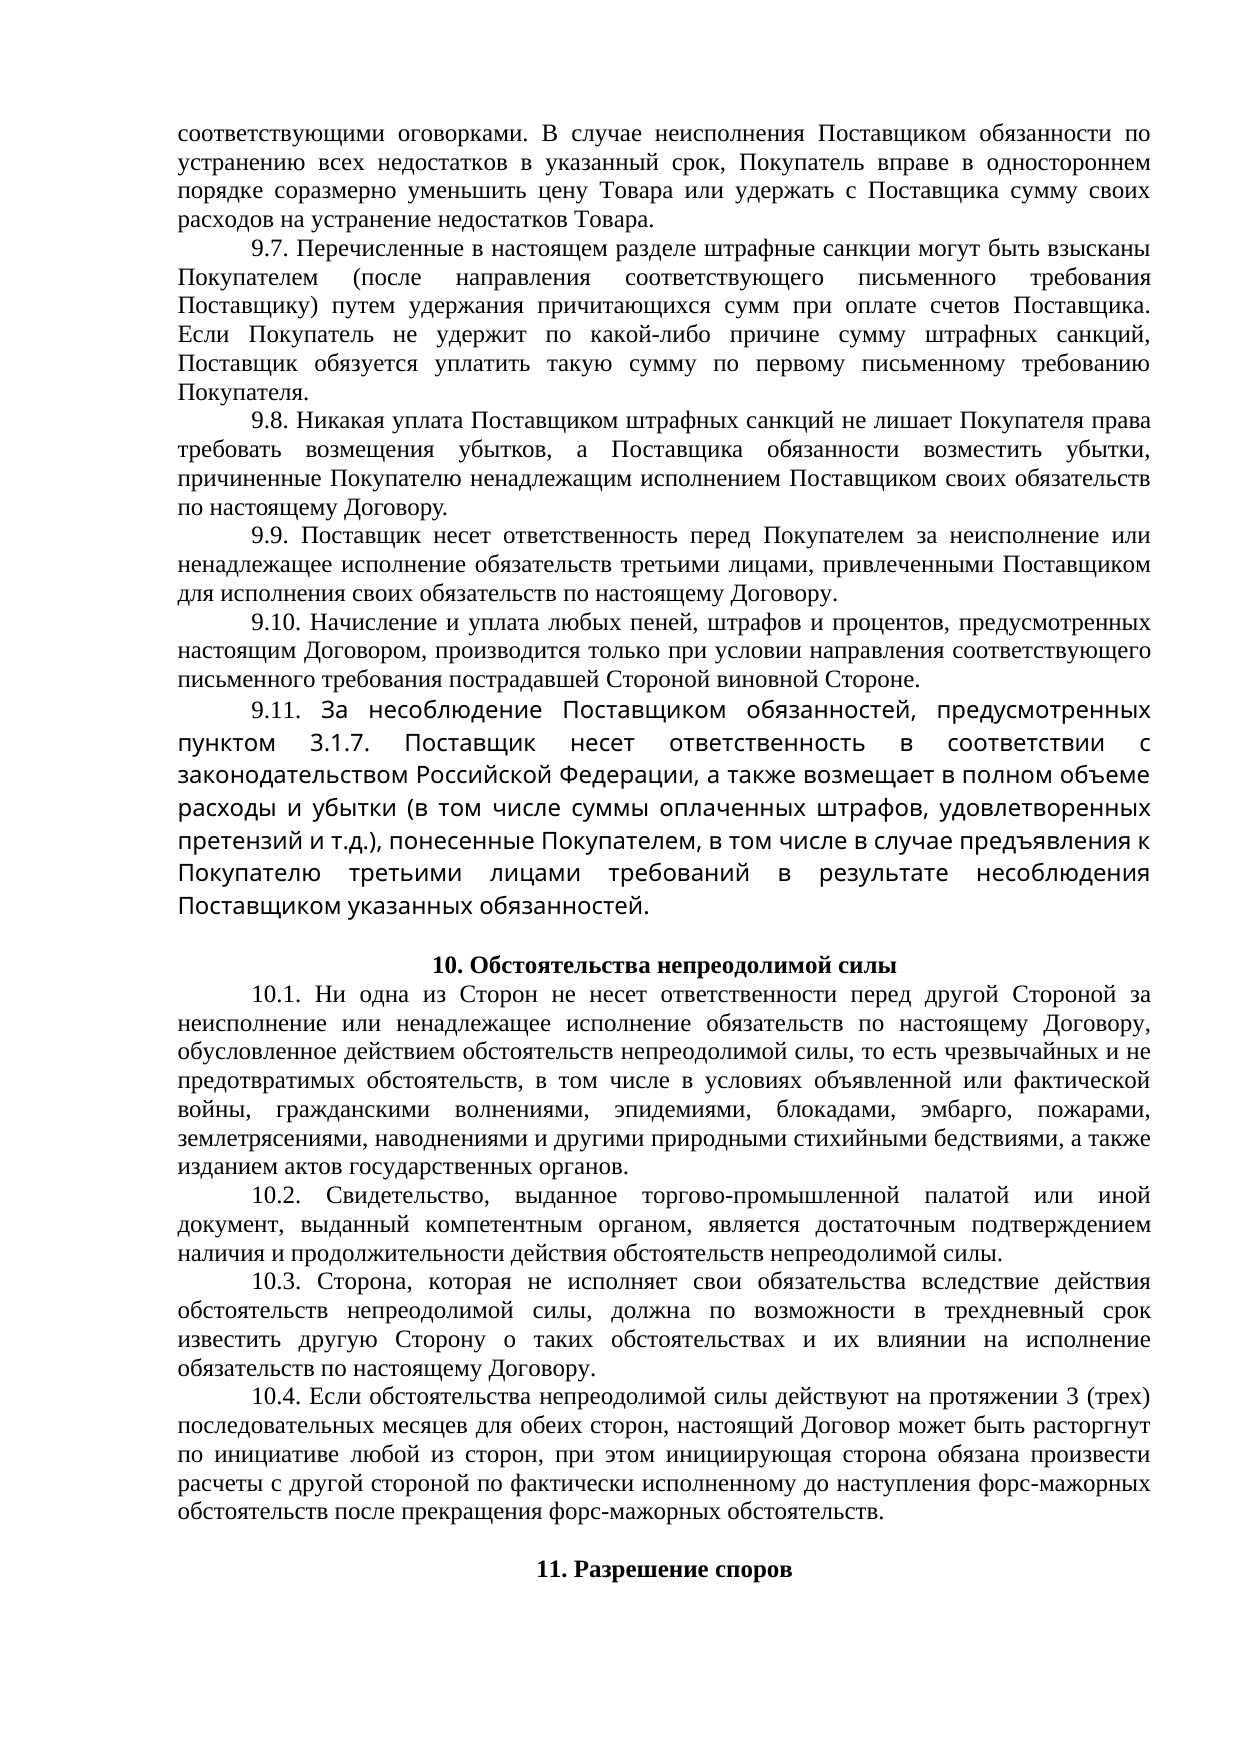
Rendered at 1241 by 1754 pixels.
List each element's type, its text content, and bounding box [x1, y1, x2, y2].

text 11. Разрешение споров [177, 1554, 1152, 1583]
text 9.10. Начисление и уплата любых пеней, штрафов и процентов, предусмотренных настоящим Договором, производится только при условии направления соответствующего письменного требования пострадавшей Стороной виновной Стороне. [177, 607, 1152, 693]
text 10.3. Сторона, которая не исполняет свои обязательства вследствие действия обстоятельств непреодолимой силы, должна по возможности в трехдневный срок известить другую Сторону о таких обстоятельствах и их влиянии на исполнение обязательств по настоящему Договору. [177, 1266, 1152, 1381]
text 10.1. Ни одна из Сторон не несет ответственности перед другой Стороной за неисполнение или ненадлежащее исполнение обязательств по настоящему Договору, обусловленное действием обстоятельств непреодолимой силы, то есть чрезвычайных и не предотвратимых обстоятельств, в том числе в условиях объявленной или фактической войны, гражданскими волнениями, эпидемиями, блокадами, эмбарго, пожарами, землетрясениями, наводнениями и другими природными стихийными бедствиями, а также изданием актов государственных органов. [177, 979, 1152, 1180]
text 9.9. Поставщик несет ответственность перед Покупателем за неисполнение или ненадлежащее исполнение обязательств третьими лицами, привлеченными Поставщиком для исполнения своих обязательств по настоящему Договору. [177, 521, 1152, 607]
text 10. Обстоятельства непреодолимой силы [177, 950, 1152, 979]
text 9.11. За несоблюдение Поставщиком обязанностей, предусмотренных пунктом 3.1.7. Поставщик несет ответственность в соответствии с законодательством Российской Федерации, а также возмещает в полном объеме расходы и убытки (в том числе суммы оплаченных штрафов, удовлетворенных претензий и т.д.), понесенные Покупателем, в том числе в случае предъявления к Покупателю третьими лицами требований в результате несоблюдения Поставщиком указанных обязанностей. [177, 693, 1152, 921]
text 10.4. Если обстоятельства непреодолимой силы действуют на протяжении 3 (трех) последовательных месяцев для обеих сторон, настоящий Договор может быть расторгнут по инициативе любой из сторон, при этом инициирующая сторона обязана произвести расчеты с другой стороной по фактически исполненному до наступления форс-мажорных обстоятельств после прекращения форс-мажорных обстоятельств. [177, 1381, 1152, 1525]
text 10.2. Свидетельство, выданное торгово-промышленной палатой или иной документ, выданный компетентным органом, является достаточным подтверждением наличия и продолжительности действия обстоятельств непреодолимой силы. [177, 1180, 1152, 1266]
text 9.8. Никакая уплата Поставщиком штрафных санкций не лишает Покупателя права требовать возмещения убытков, а Поставщика обязанности возместить убытки, причиненные Покупателю ненадлежащим исполнением Поставщиком своих обязательств по настоящему Договору. [177, 406, 1152, 521]
text 9.7. Перечисленные в настоящем разделе штрафные санкции могут быть взысканы Покупателем (после направления соответствующего письменного требования Поставщику) путем удержания причитающихся сумм при оплате счетов Поставщика. Если Покупатель не удержит по какой-либо причине сумму штрафных санкций, Поставщик обязуется уплатить такую сумму по первому письменному требованию Покупателя. [177, 233, 1152, 406]
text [177, 118, 1152, 233]
